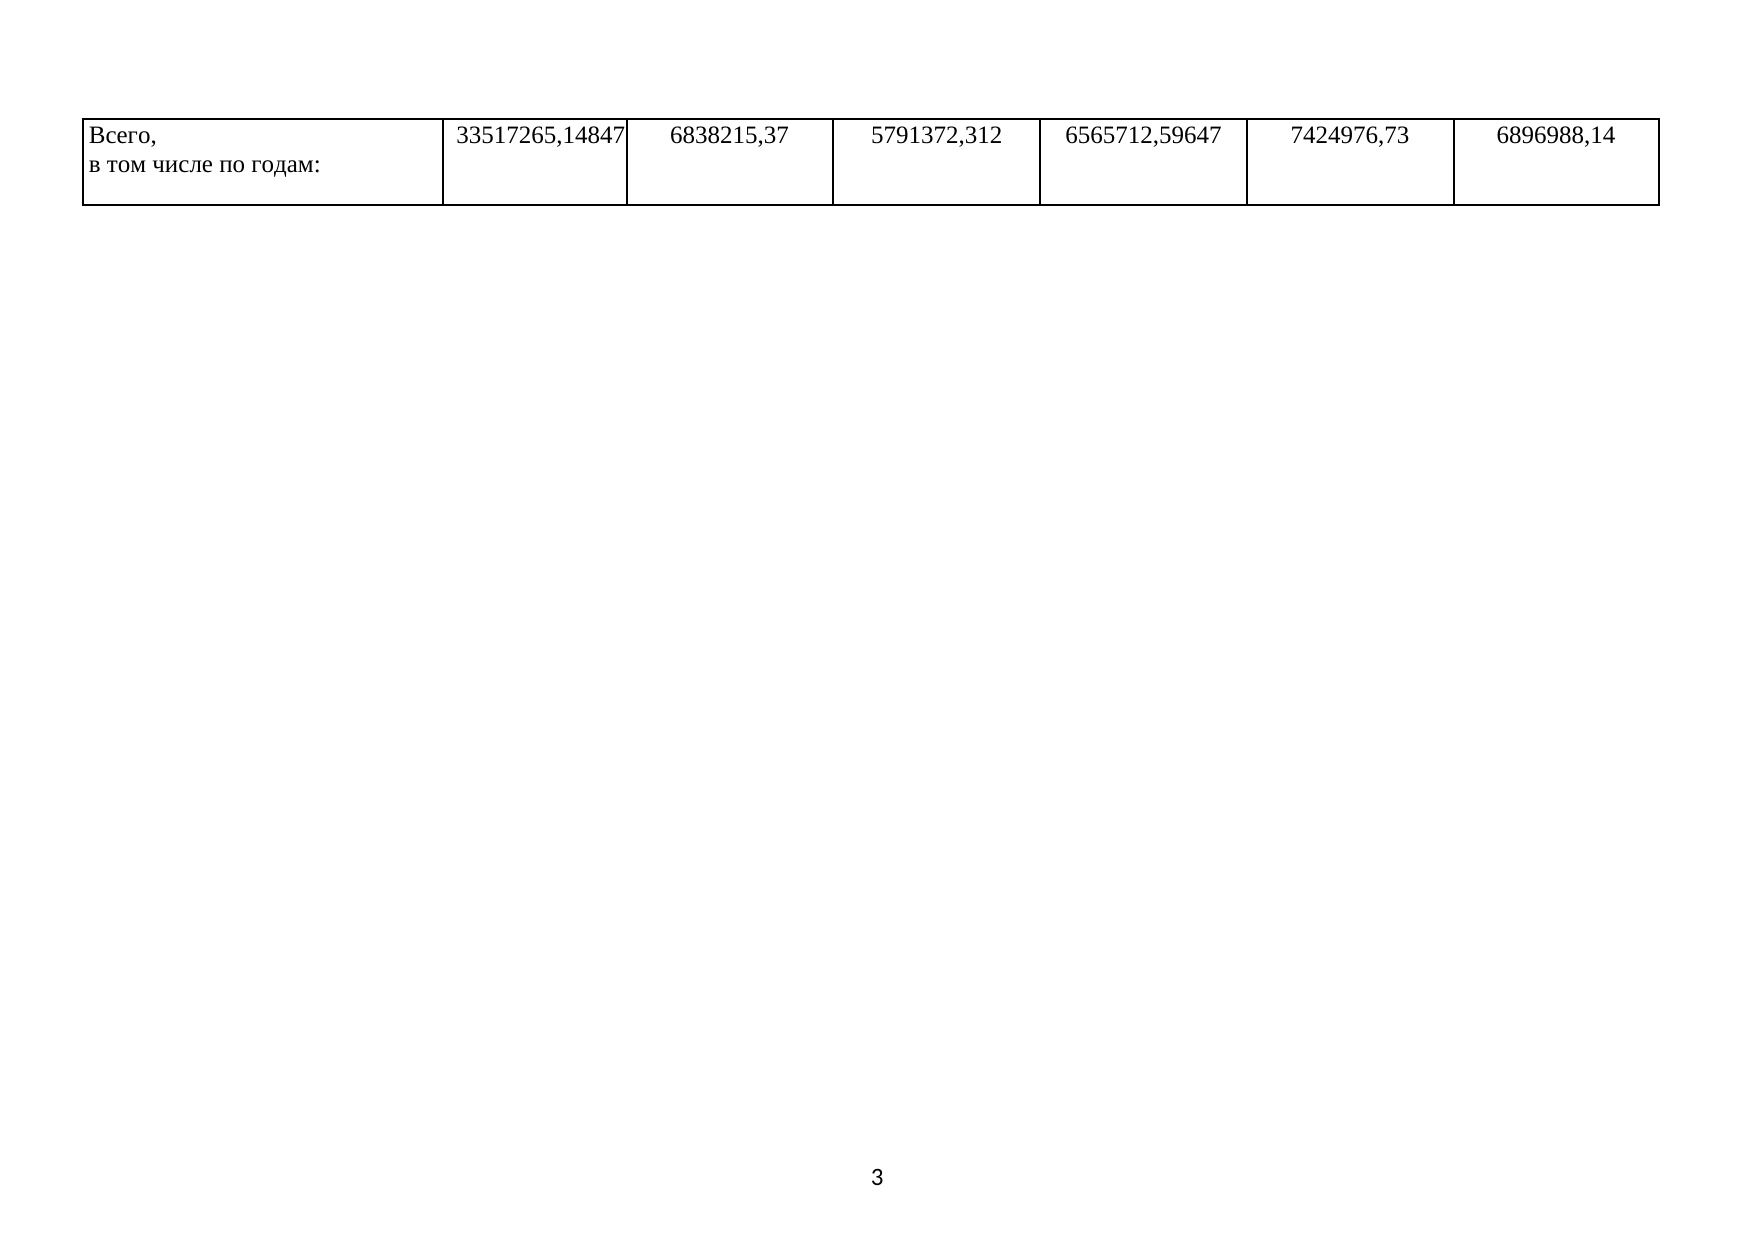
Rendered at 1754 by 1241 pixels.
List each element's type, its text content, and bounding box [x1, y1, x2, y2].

table_cell 5791372,312 [834, 120, 1039, 204]
table_cell 6838215,37 [628, 120, 832, 204]
table_cell 6896988,14 [1455, 120, 1658, 204]
table_cell Всего, в том числе по годам: [84, 120, 442, 204]
table_cell 7424976,73 [1248, 120, 1453, 204]
table_cell 6565712,59647 [1041, 120, 1246, 204]
table_cell 33517265,14847 [444, 120, 626, 204]
